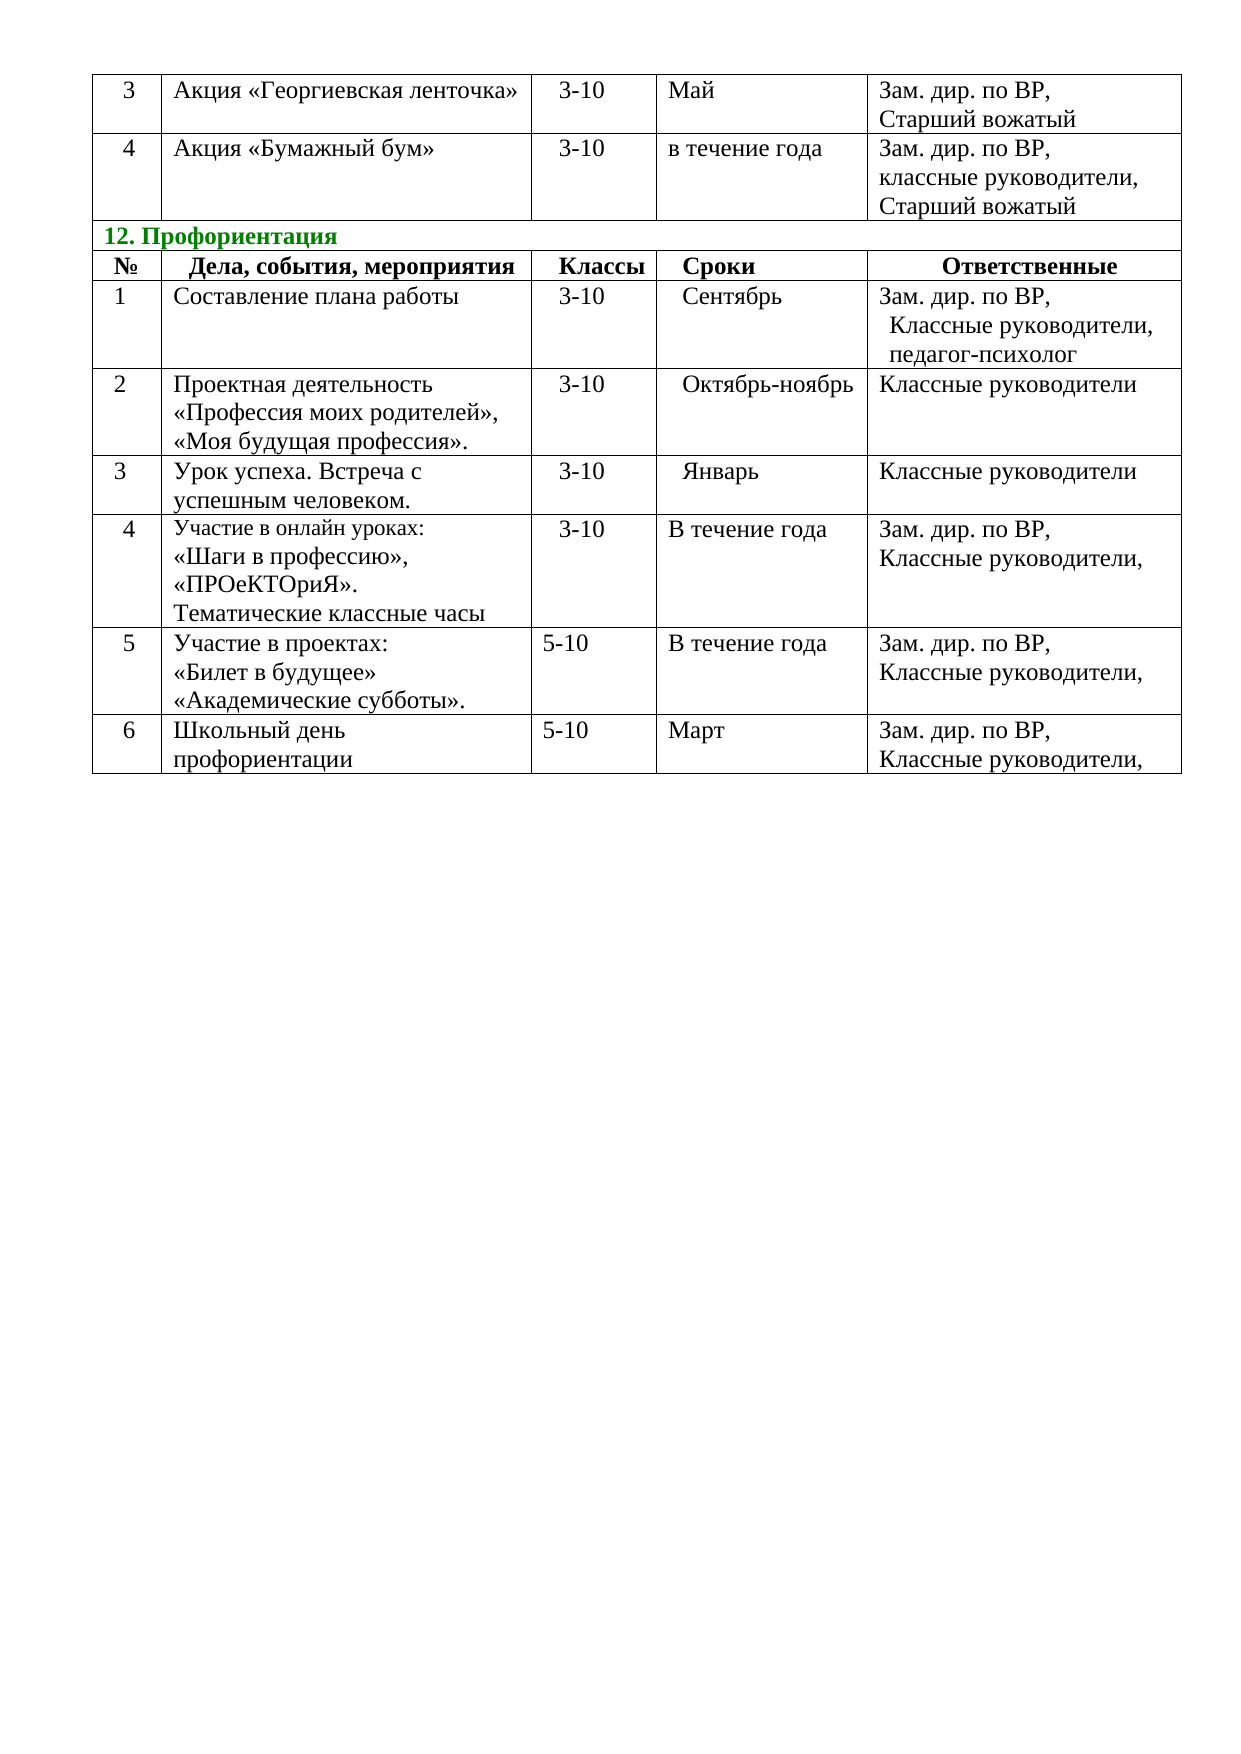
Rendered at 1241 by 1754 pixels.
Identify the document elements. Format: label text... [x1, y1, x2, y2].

table_cell 3 [93, 75, 161, 132]
table_cell Зам. дир. по ВР, Классные руководители, педагог-психолог [868, 281, 1181, 368]
table_cell Зам. дир. по ВР, классные руководители, Старший вожатый [868, 134, 1181, 220]
table_cell Классные руководители [868, 456, 1181, 513]
table_cell Зам. дир. по ВР, Классные руководители, [868, 628, 1181, 714]
table_cell Акция «Бумажный бум» [162, 134, 531, 220]
table_cell Зам. дир. по ВР, Классные руководители, [868, 515, 1181, 627]
table_cell 3-10 [532, 369, 656, 455]
table_cell 4 [93, 134, 161, 220]
table_cell 3-10 [532, 456, 656, 513]
table_cell Сентябрь [657, 281, 867, 368]
table_cell Дела, события, мероприятия [162, 251, 531, 280]
table_cell Урок успеха. Встреча с успешным человеком. [162, 456, 531, 513]
table_cell 3-10 [532, 134, 656, 220]
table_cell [868, 75, 1181, 132]
table_cell 3-10 [532, 75, 656, 132]
table_cell Проектная деятельность «Профессия моих родителей», «Моя будущая профессия». [162, 369, 531, 455]
table_cell № [93, 251, 161, 280]
table_cell Май [657, 75, 867, 132]
table_cell 12. Профориентация [93, 221, 1181, 250]
table_cell 3-10 [532, 281, 656, 368]
table_cell 5 [93, 628, 161, 714]
table_cell Составление плана работы [162, 281, 531, 368]
table_cell 5-10 [532, 628, 656, 714]
table_cell 3 [93, 456, 161, 513]
table_cell Январь [657, 456, 867, 513]
table_cell 6 [93, 715, 161, 773]
table_cell Классные руководители [868, 369, 1181, 455]
table_cell Акция «Георгиевская ленточка» [162, 75, 531, 132]
table_cell Участие в онлайн уроках: «Шаги в профессию», «ПРОеКТОриЯ». Тематические классные часы [162, 515, 531, 627]
table_cell Сроки [657, 251, 867, 280]
table_cell Классы [532, 251, 656, 280]
table_cell в течение года [657, 134, 867, 220]
table_cell Ответственные [868, 251, 1181, 280]
table_cell 3-10 [532, 515, 656, 627]
table_cell Март [657, 715, 867, 773]
table_cell Участие в проектах: «Билет в будущее» «Академические субботы». [162, 628, 531, 714]
table_cell В течение года [657, 515, 867, 627]
table_cell 1 [93, 281, 161, 368]
table_cell 4 [93, 515, 161, 627]
table_cell Октябрь-ноябрь [657, 369, 867, 455]
table_cell 2 [93, 369, 161, 455]
table_cell Школьный день профориентации [162, 715, 531, 773]
table_cell В течение года [657, 628, 867, 714]
table_cell 5-10 [532, 715, 656, 773]
table_cell Зам. дир. по ВР, Классные руководители, [868, 715, 1181, 773]
